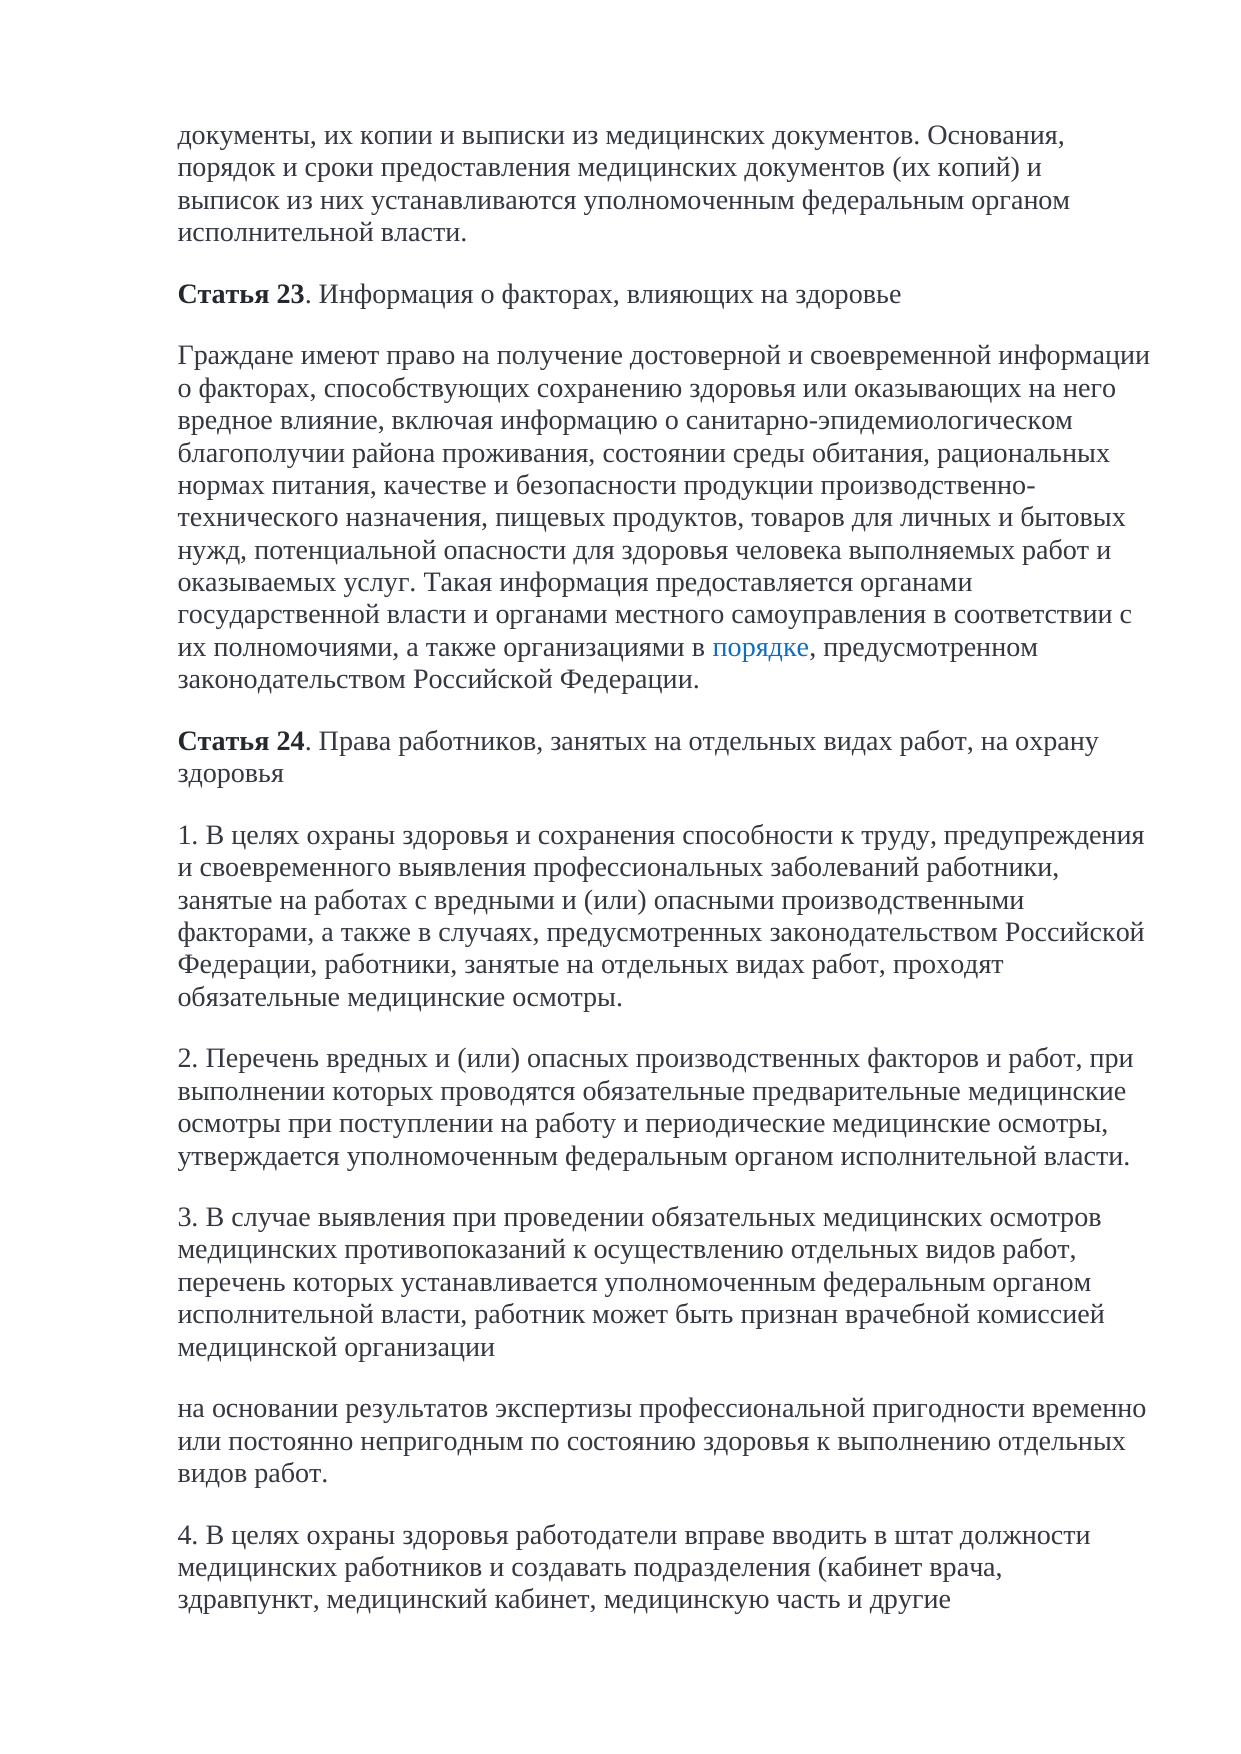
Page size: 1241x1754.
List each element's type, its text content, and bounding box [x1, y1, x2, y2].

text Граждане имеют право на получение достоверной и своевременной информации о факторах, способствующих сохранению здоровья или оказывающих на него вредное влияние, включая информацию о санитарно-эпидемиологическом благополучии района проживания, состоянии среды обитания, рациональных нормах питания, качестве и безопасности продукции производственно-технического назначения, пищевых продуктов, товаров для личных и бытовых нужд, потенциальной опасности для здоровья человека выполняемых работ и оказываемых услуг. Такая информация предоставляется органами государственной власти и органами местного самоуправления в соответствии с их полномочиями, а также организациями в порядке, предусмотренном законодательством Российской Федерации. [177, 338, 1152, 695]
text 1. В целях охраны здоровья и сохранения способности к труду, предупреждения и своевременного выявления профессиональных заболеваний работники, занятые на работах с вредными и (или) опасными производственными факторами, а также в случаях, предусмотренных законодательством Российской Федерации, работники, занятые на отдельных видах работ, проходят обязательные медицинские осмотры. [177, 818, 1152, 1012]
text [177, 118, 1152, 248]
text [177, 1518, 1152, 1615]
text 3. В случае выявления при проведении обязательных медицинских осмотров медицинских противопоказаний к осуществлению отдельных видов работ, перечень которых устанавливается уполномоченным федеральным органом исполнительной власти, работник может быть признан врачебной комиссией медицинской организации [177, 1200, 1152, 1362]
text на основании результатов экспертизы профессиональной пригодности временно или постоянно непригодным по состоянию здоровья к выполнению отдельных видов работ. [177, 1391, 1152, 1488]
text Статья 23. Информация о факторах, влияющих на здоровье [177, 277, 1152, 309]
text Статья 24. Права работников, занятых на отдельных видах работ, на охрану здоровья [177, 724, 1152, 789]
text 2. Перечень вредных и (или) опасных производственных факторов и работ, при выполнении которых проводятся обязательные предварительные медицинские осмотры при поступлении на работу и периодические медицинские осмотры, утверждается уполномоченным федеральным органом исполнительной власти. [177, 1041, 1152, 1171]
